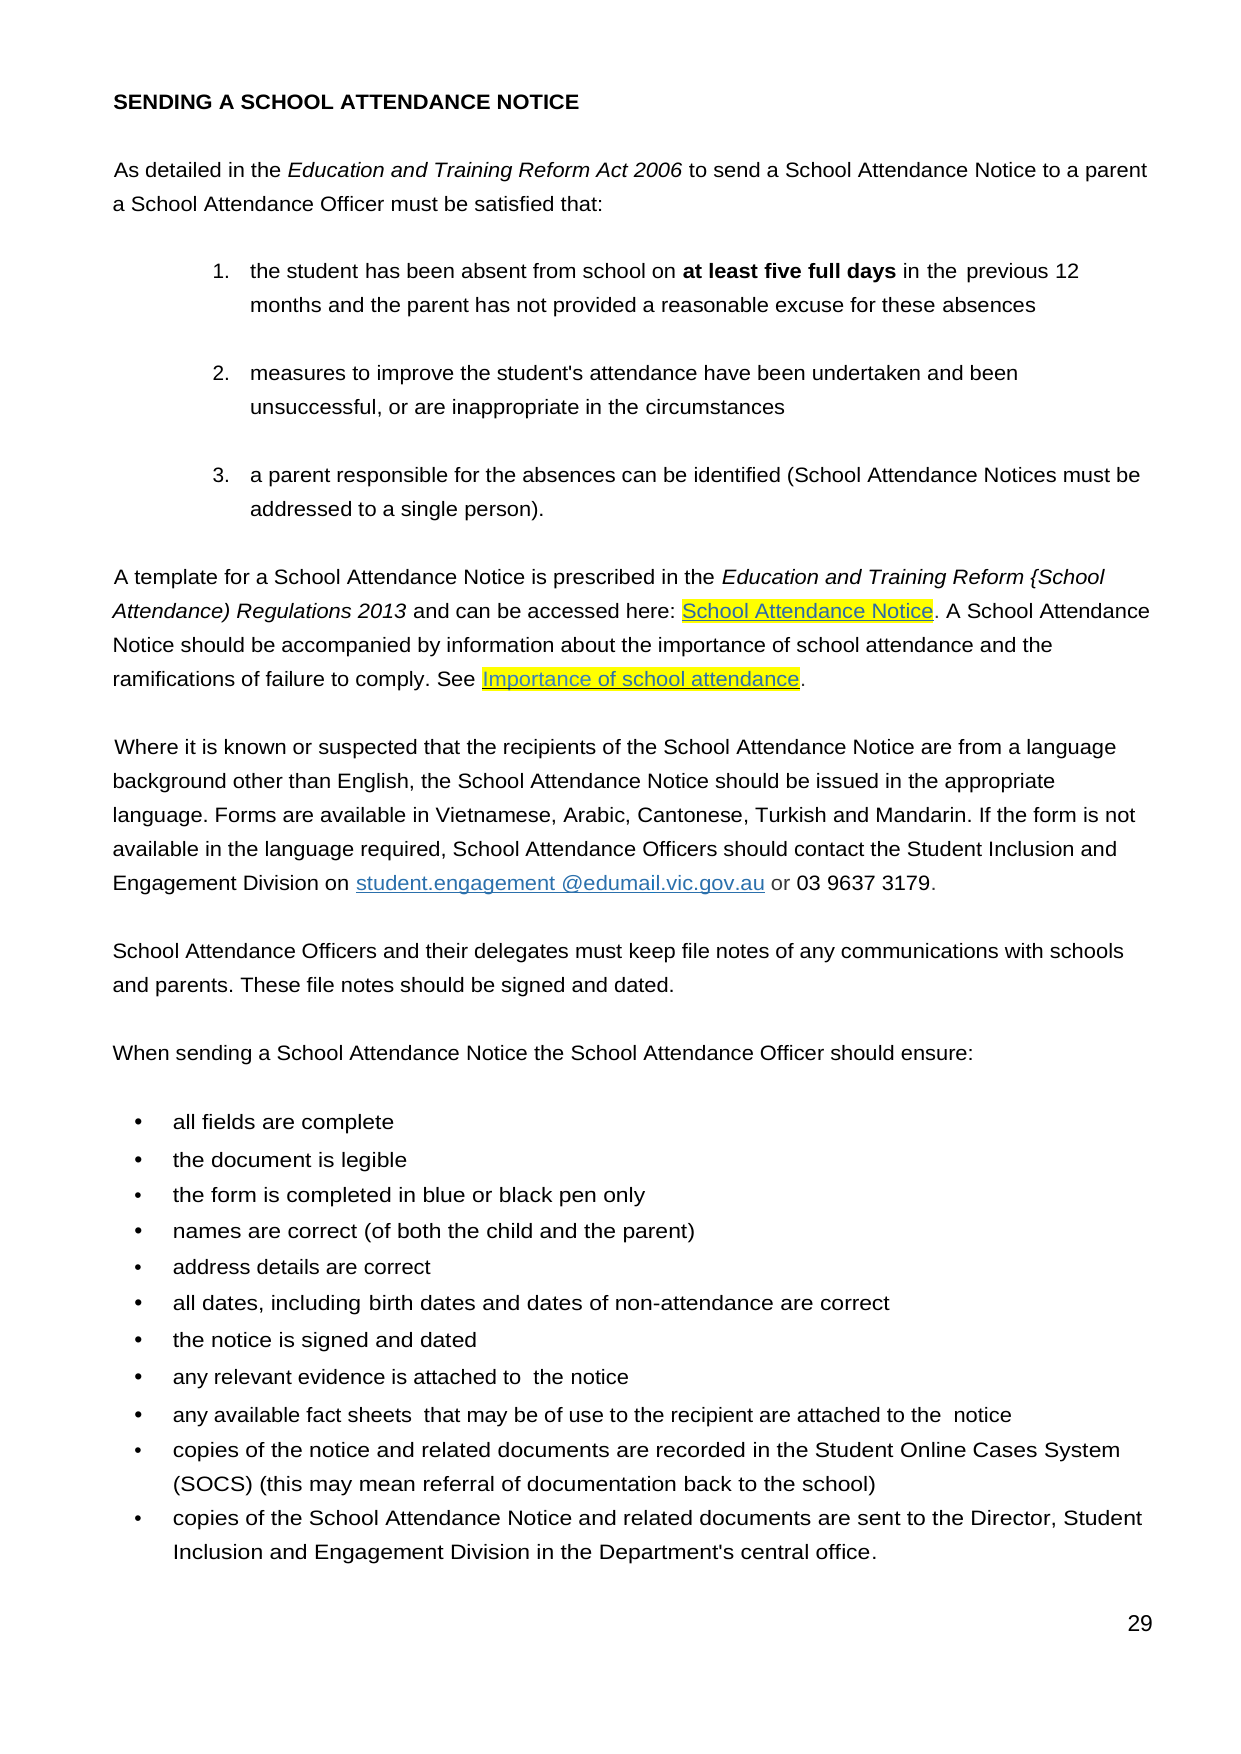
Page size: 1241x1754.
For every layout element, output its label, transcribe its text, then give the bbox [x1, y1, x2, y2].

text As detailed in the Education and Training Reform Act 2006 to send a School Attendance Notice to a parent a School Attendance Officer must be satisfied that: [112, 157, 1153, 215]
list the notice is signed and dated [134, 1326, 1153, 1352]
list names are correct (of both the child and the parent) [134, 1217, 1153, 1243]
list a parent responsible for the absences can be identified (School Attendance Notices must be addressed to a single person). [212, 463, 1153, 521]
list any available fact sheets that may be of use to the recipient are attached to the notice [134, 1401, 1153, 1427]
list all dates, including birth dates and dates of non-attendance are correct [134, 1288, 1153, 1315]
list address details are correct [134, 1254, 1153, 1278]
text When sending a School Attendance Notice the School Attendance Officer should ensure: [112, 1040, 1153, 1064]
subtitle SENDING A SCHOOL ATTENDANCE NOTICE [112, 89, 1153, 113]
list all fields are complete [134, 1108, 1153, 1135]
text A template for a School Attendance Notice is prescribed in the Education and Training Reform {School Attendance) Regulations 2013 and can be accessed here: School Attendance Notice. A School Attendance Notice should be accompanied by information about the importance of school attendance and the ramifications of failure to comply. See Importance of school attendance. [112, 565, 1153, 691]
list any relevant evidence is attached to the notice [134, 1363, 1153, 1389]
list the student has been absent from school on at least five full days in the previous 12 months and the parent has not provided a reasonable excuse for these absences [212, 259, 1153, 317]
list the form is completed in blue or black pen only [134, 1183, 1153, 1207]
text School Attendance Officers and their delegates must keep file notes of any communications with schools and parents. These file notes should be signed and dated. [112, 938, 1153, 996]
text Where it is known or suspected that the recipients of the School Attendance Notice are from a language background other than English, the School Attendance Notice should be issued in the appropriate language. Forms are available in Vietnamese, Arabic, Cantonese, Turkish and Mandarin. If the form is not available in the language required, School Attendance Officers should contact the Student Inclusion and Engagement Division on student.engagement @edumail.vic.gov.au or 03 9637 3179. [112, 735, 1153, 894]
list copies of the notice and related documents are recorded in the Student Online Cases System (SOCS) (this may mean referral of documentation back to the school) [134, 1438, 1153, 1496]
list the document is legible [134, 1146, 1153, 1172]
list measures to improve the student's attendance have been undertaken and been unsuccessful, or are inappropriate in the circumstances [212, 361, 1153, 419]
list copies of the School Attendance Notice and related documents are sent to the Director, Student Inclusion and Engagement Division in the Department's central office. [134, 1506, 1153, 1564]
